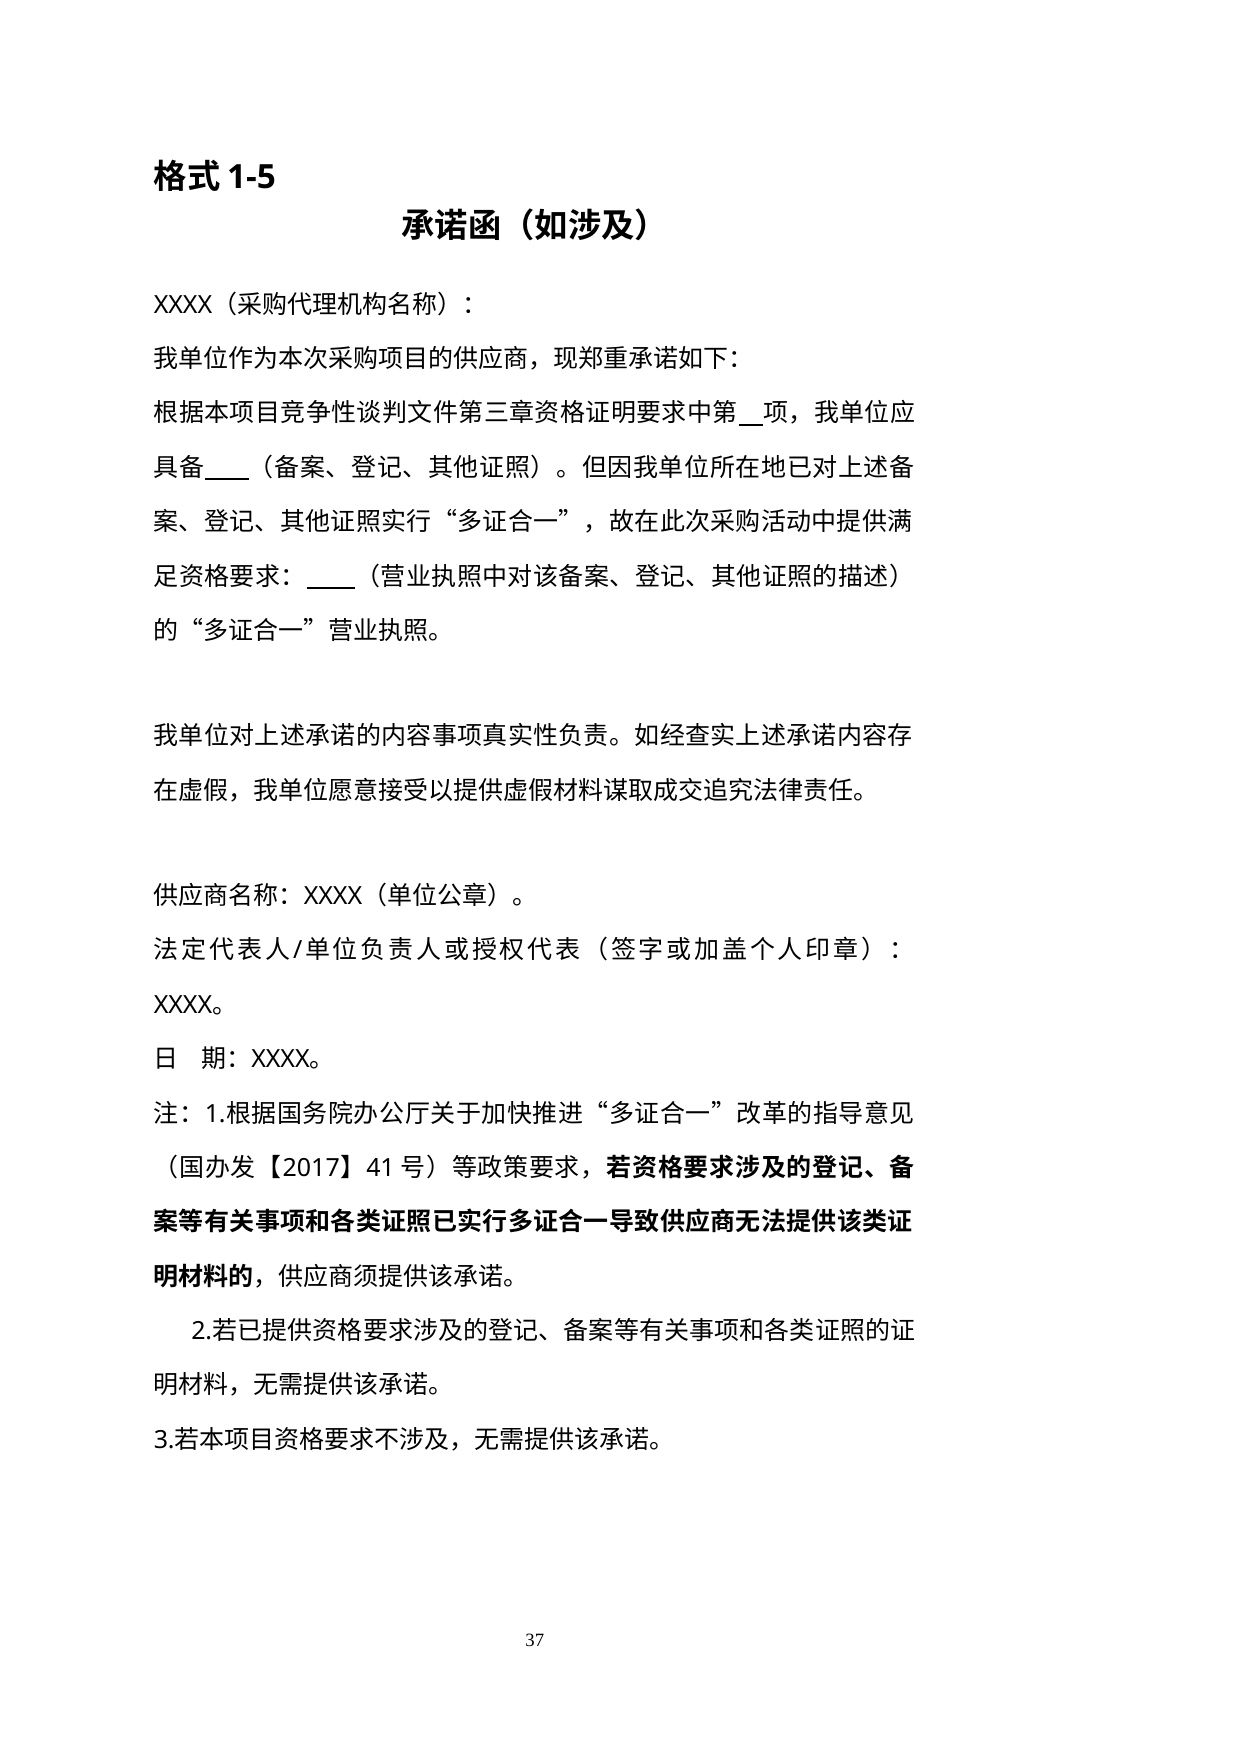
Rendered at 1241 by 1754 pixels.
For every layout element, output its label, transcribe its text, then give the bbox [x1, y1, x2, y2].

text 日 期：XXXX。 [153, 1039, 915, 1075]
text 承诺函（如涉及） [153, 198, 915, 247]
text 2.若已提供资格要求涉及的登记、备案等有关事项和各类证照的证明材料，无需提供该承诺。 [153, 1311, 915, 1401]
text 我单位作为本次采购项目的供应商，现郑重承诺如下： [153, 338, 915, 375]
text 3.若本项目资格要求不涉及，无需提供该承诺。 [153, 1419, 915, 1456]
text 注：1.根据国务院办公厅关于加快推进“多证合一”改革的指导意见（国办发【2017】41号）等政策要求，若资格要求涉及的登记、备案等有关事项和各类证照已实行多证合一导致供应商无法提供该类证明材料的，供应商须提供该承诺。 [153, 1093, 915, 1292]
text 根据本项目竞争性谈判文件第三章资格证明要求中第 项，我单位应具备 （备案、登记、其他证照）。但因我单位所在地已对上述备案、登记、其他证照实行“多证合一”，故在此次采购活动中提供满足资格要求： （营业执照中对该备案、登记、其他证照的描述）的“多证合一”营业执照。 [153, 393, 915, 647]
text 我单位对上述承诺的内容事项真实性负责。如经查实上述承诺内容存在虚假，我单位愿意接受以提供虚假材料谋取成交追究法律责任。 [153, 716, 915, 806]
text 法定代表人/单位负责人或授权代表（签字或加盖个人印章）：XXXX。 [153, 930, 915, 1021]
text XXXX（采购代理机构名称）： [153, 284, 915, 320]
text 供应商名称：XXXX（单位公章）。 [153, 876, 915, 912]
text 格式1-5 [153, 150, 915, 198]
